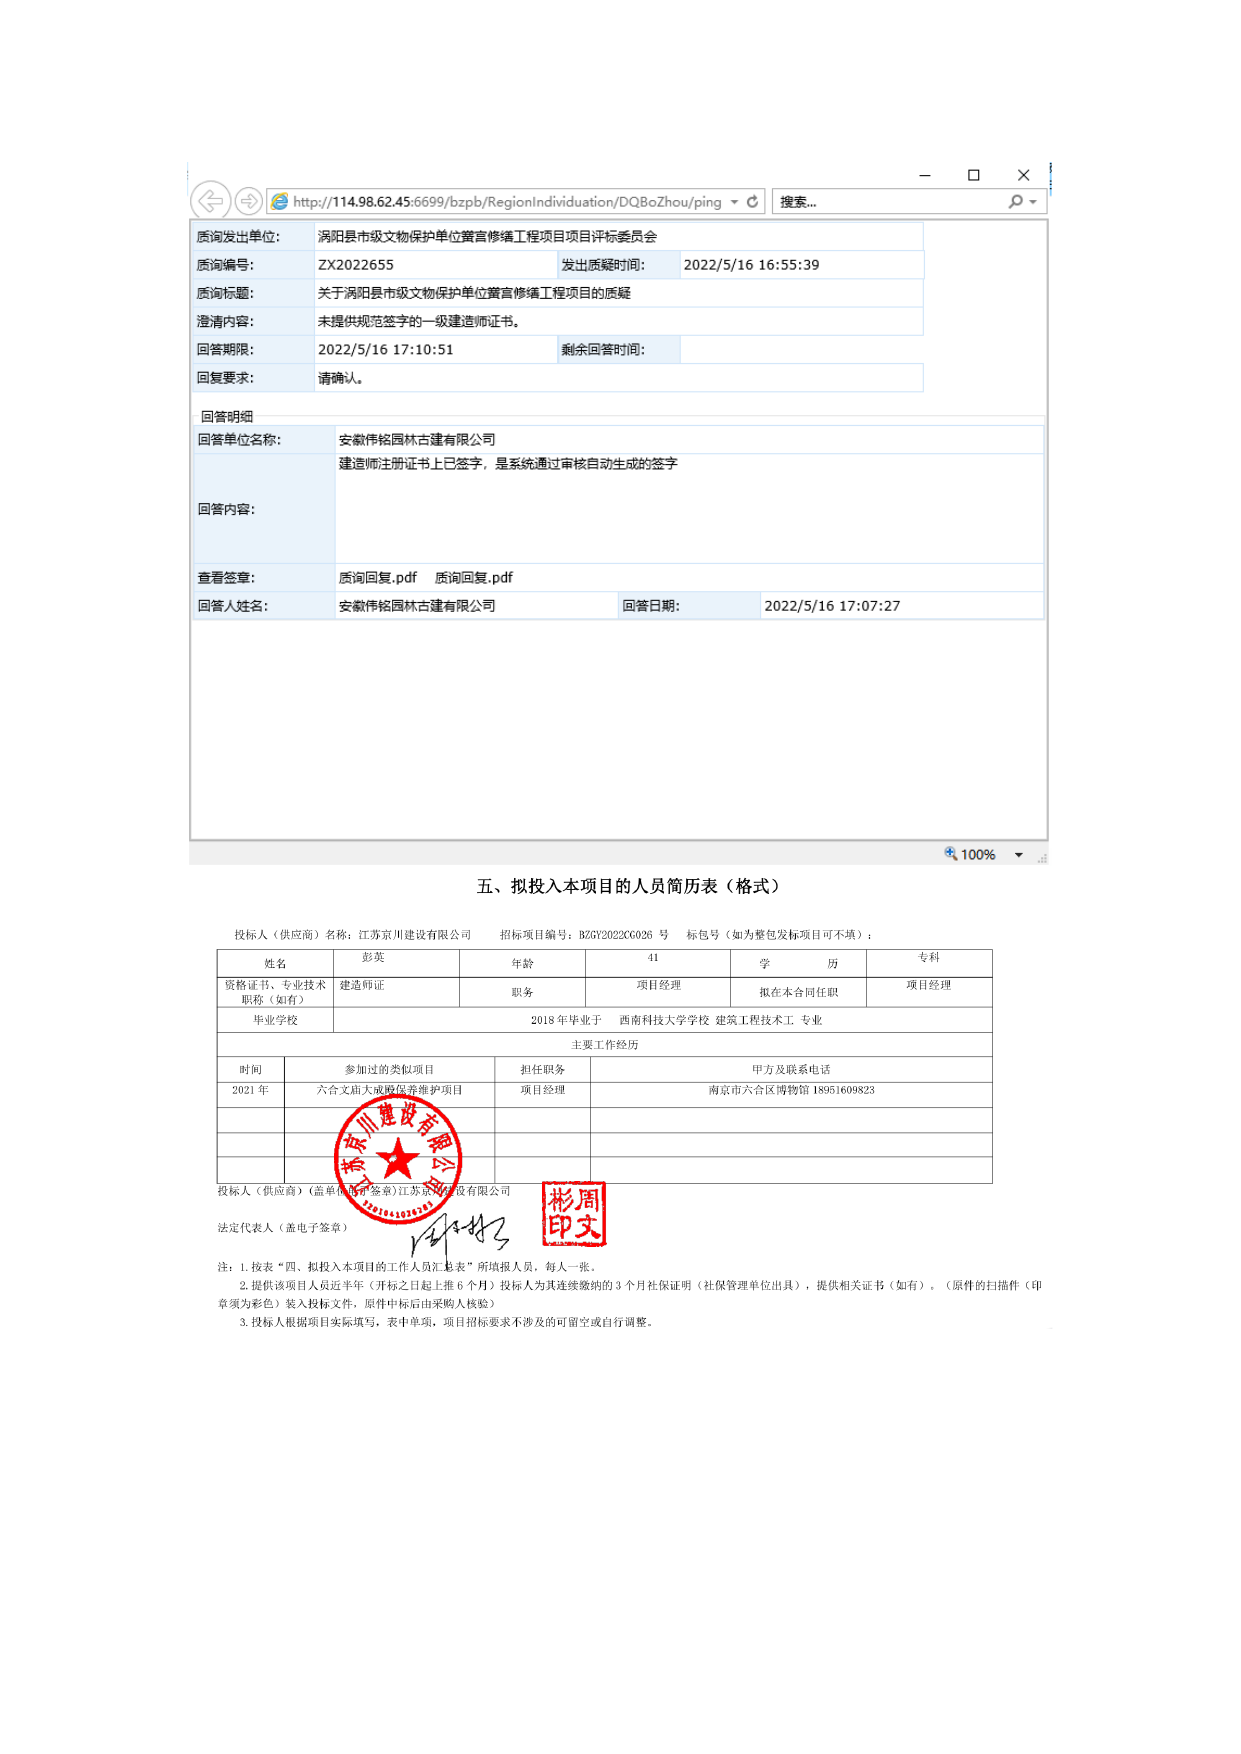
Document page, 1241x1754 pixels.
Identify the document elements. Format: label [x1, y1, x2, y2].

picture [187, 877, 1053, 1329]
picture [187, 162, 1052, 866]
